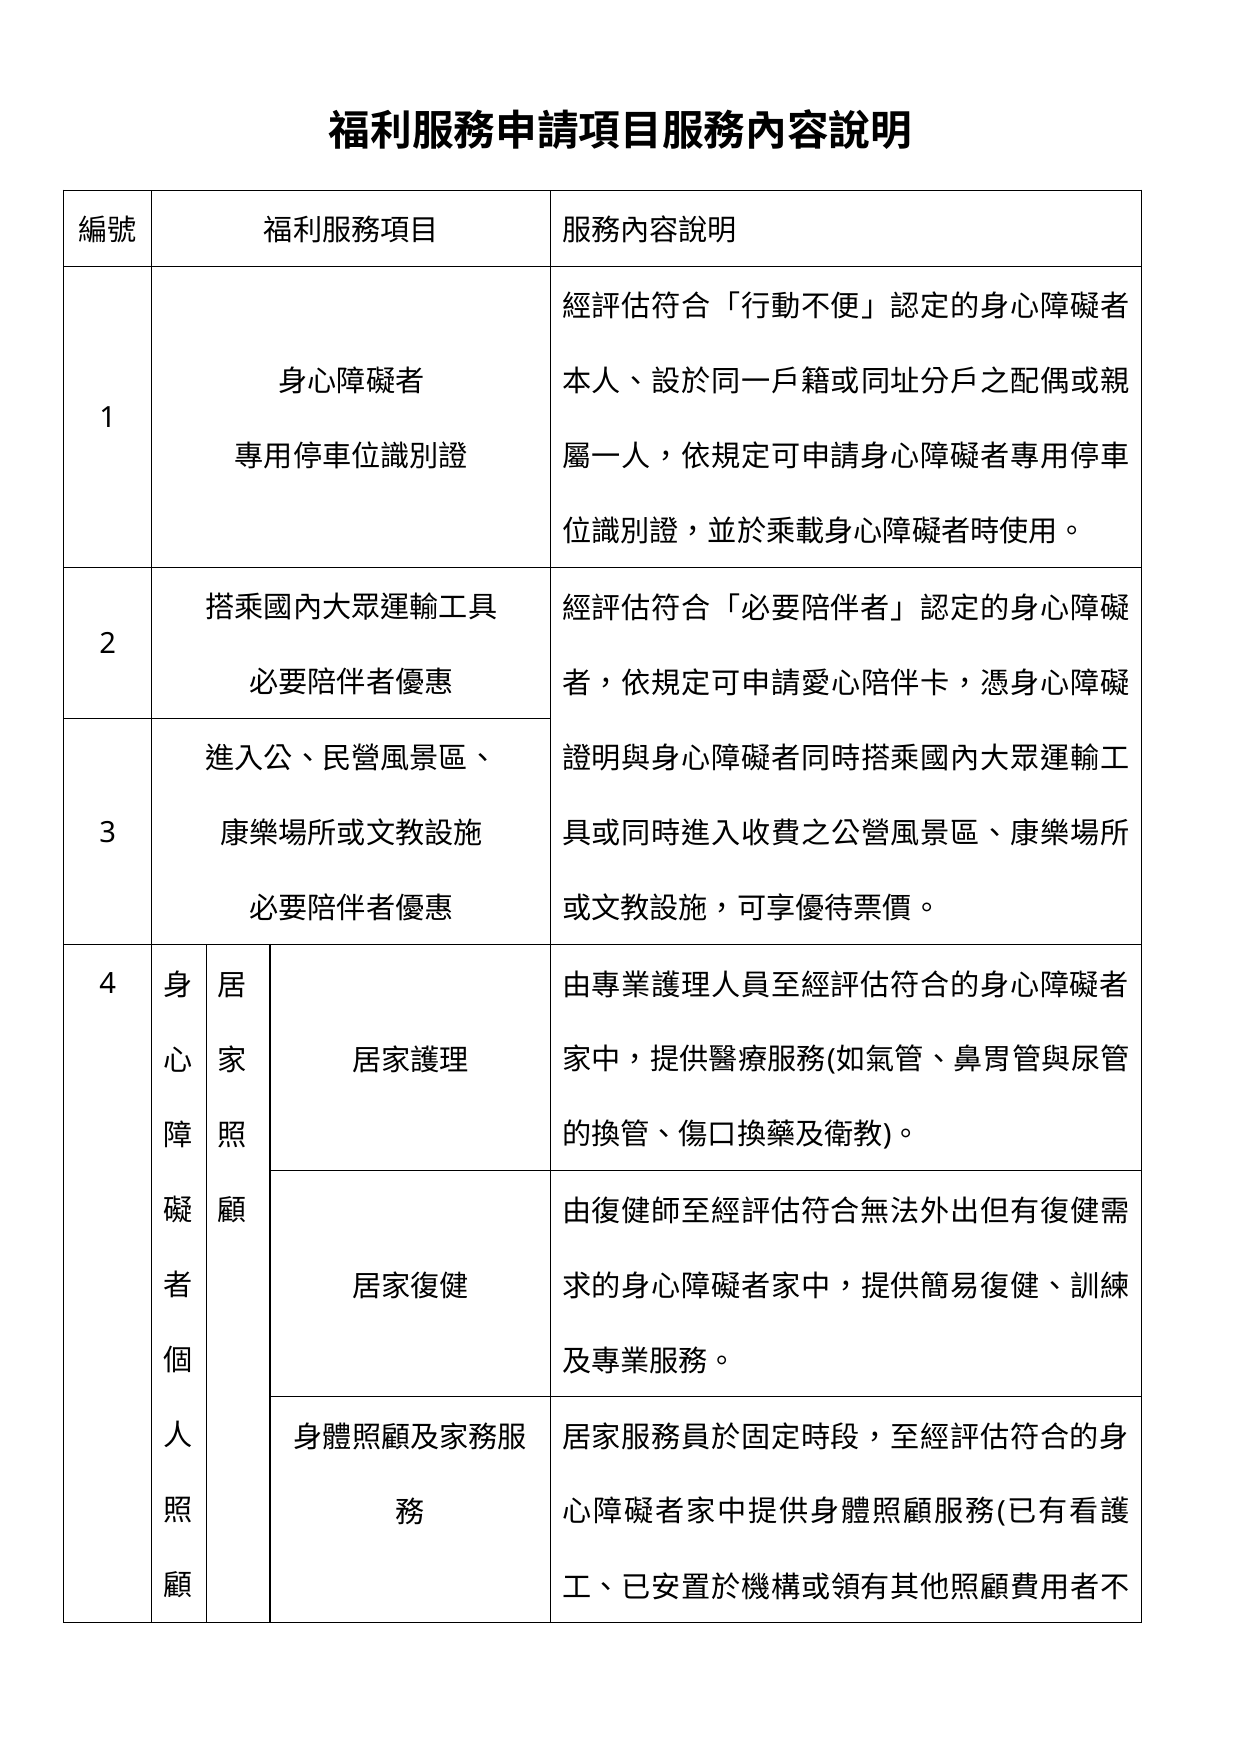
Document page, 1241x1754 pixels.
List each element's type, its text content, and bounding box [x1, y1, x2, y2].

table_cell 身心障礙者 專用停車位識別證 [152, 267, 550, 567]
table_cell 2 [64, 568, 151, 718]
text 福利服務申請項目服務內容說明 [75, 89, 1165, 164]
table_header 編號 [64, 191, 151, 266]
table_cell 居家照顧 [207, 945, 269, 1622]
table_cell 經評估符合「必要陪伴者」認定的身心障礙者，依規定可申請愛心陪伴卡，憑身心障礙證明與身心障礙者同時搭乘國內大眾運輸工具或同時進入收費之公營風景區、康樂場所或文教設施，可享優待票價。 [551, 568, 1141, 944]
table_cell 1 [64, 267, 151, 567]
table_cell 身體照顧及家務服務 [271, 1397, 550, 1622]
table_cell 4 [64, 945, 151, 1622]
table_cell 由復健師至經評估符合無法外出但有復健需求的身心障礙者家中，提供簡易復健、訓練及專業服務。 [551, 1171, 1141, 1396]
table_cell 身心障礙者個人照顧服務 [152, 945, 206, 1622]
table_cell 3 [64, 719, 151, 944]
table_cell 經評估符合「行動不便」認定的身心障礙者本人、設於同一戶籍或同址分戶之配偶或親屬一人，依規定可申請身心障礙者專用停車位識別證，並於乘載身心障礙者時使用。 [551, 267, 1141, 567]
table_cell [551, 1397, 1141, 1622]
table_header 福利服務項目 [152, 191, 550, 266]
table_cell 居家護理 [271, 945, 550, 1170]
table_cell 搭乘國內大眾運輸工具 必要陪伴者優惠 [152, 568, 550, 718]
table_cell 居家復健 [271, 1171, 550, 1396]
table_header 服務內容說明 [551, 191, 1141, 266]
table_cell 由專業護理人員至經評估符合的身心障礙者家中，提供醫療服務(如氣管、鼻胃管與尿管的換管、傷口換藥及衛教)。 [551, 945, 1141, 1170]
table_cell 進入公、民營風景區、 康樂場所或文教設施 必要陪伴者優惠 [152, 719, 550, 944]
